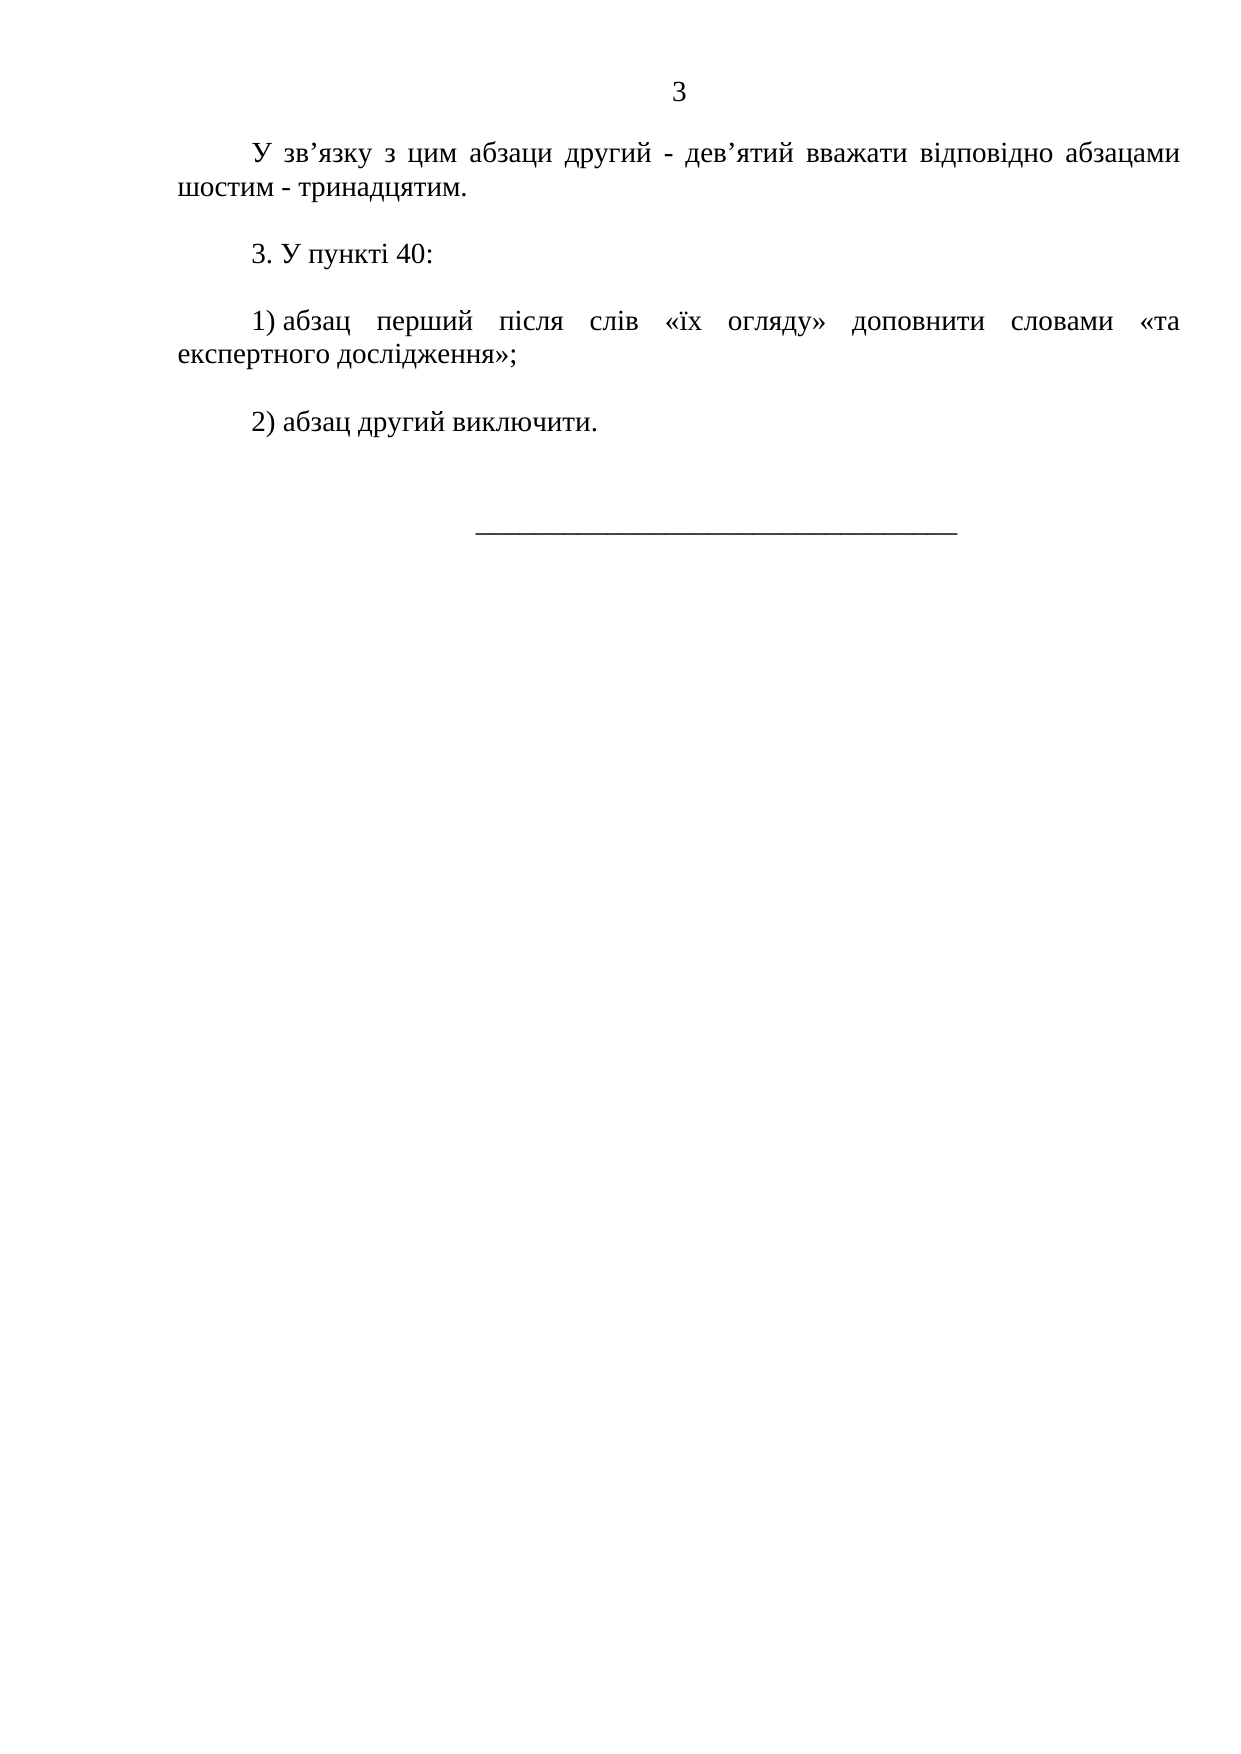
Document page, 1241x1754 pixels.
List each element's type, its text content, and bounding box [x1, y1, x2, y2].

text 1) абзац перший після слів «їх огляду» доповнити словами «та експертного дослідження»; [177, 303, 1181, 370]
text У зв’язку з цим абзаци другий - дев’ятий вважати відповідно абзацами шостим - тринадцятим. [177, 135, 1181, 202]
text 2) абзац другий виключити. [177, 404, 1181, 437]
text _________________________________ [177, 504, 1181, 538]
text 3. У пункті 40: [177, 236, 1181, 269]
